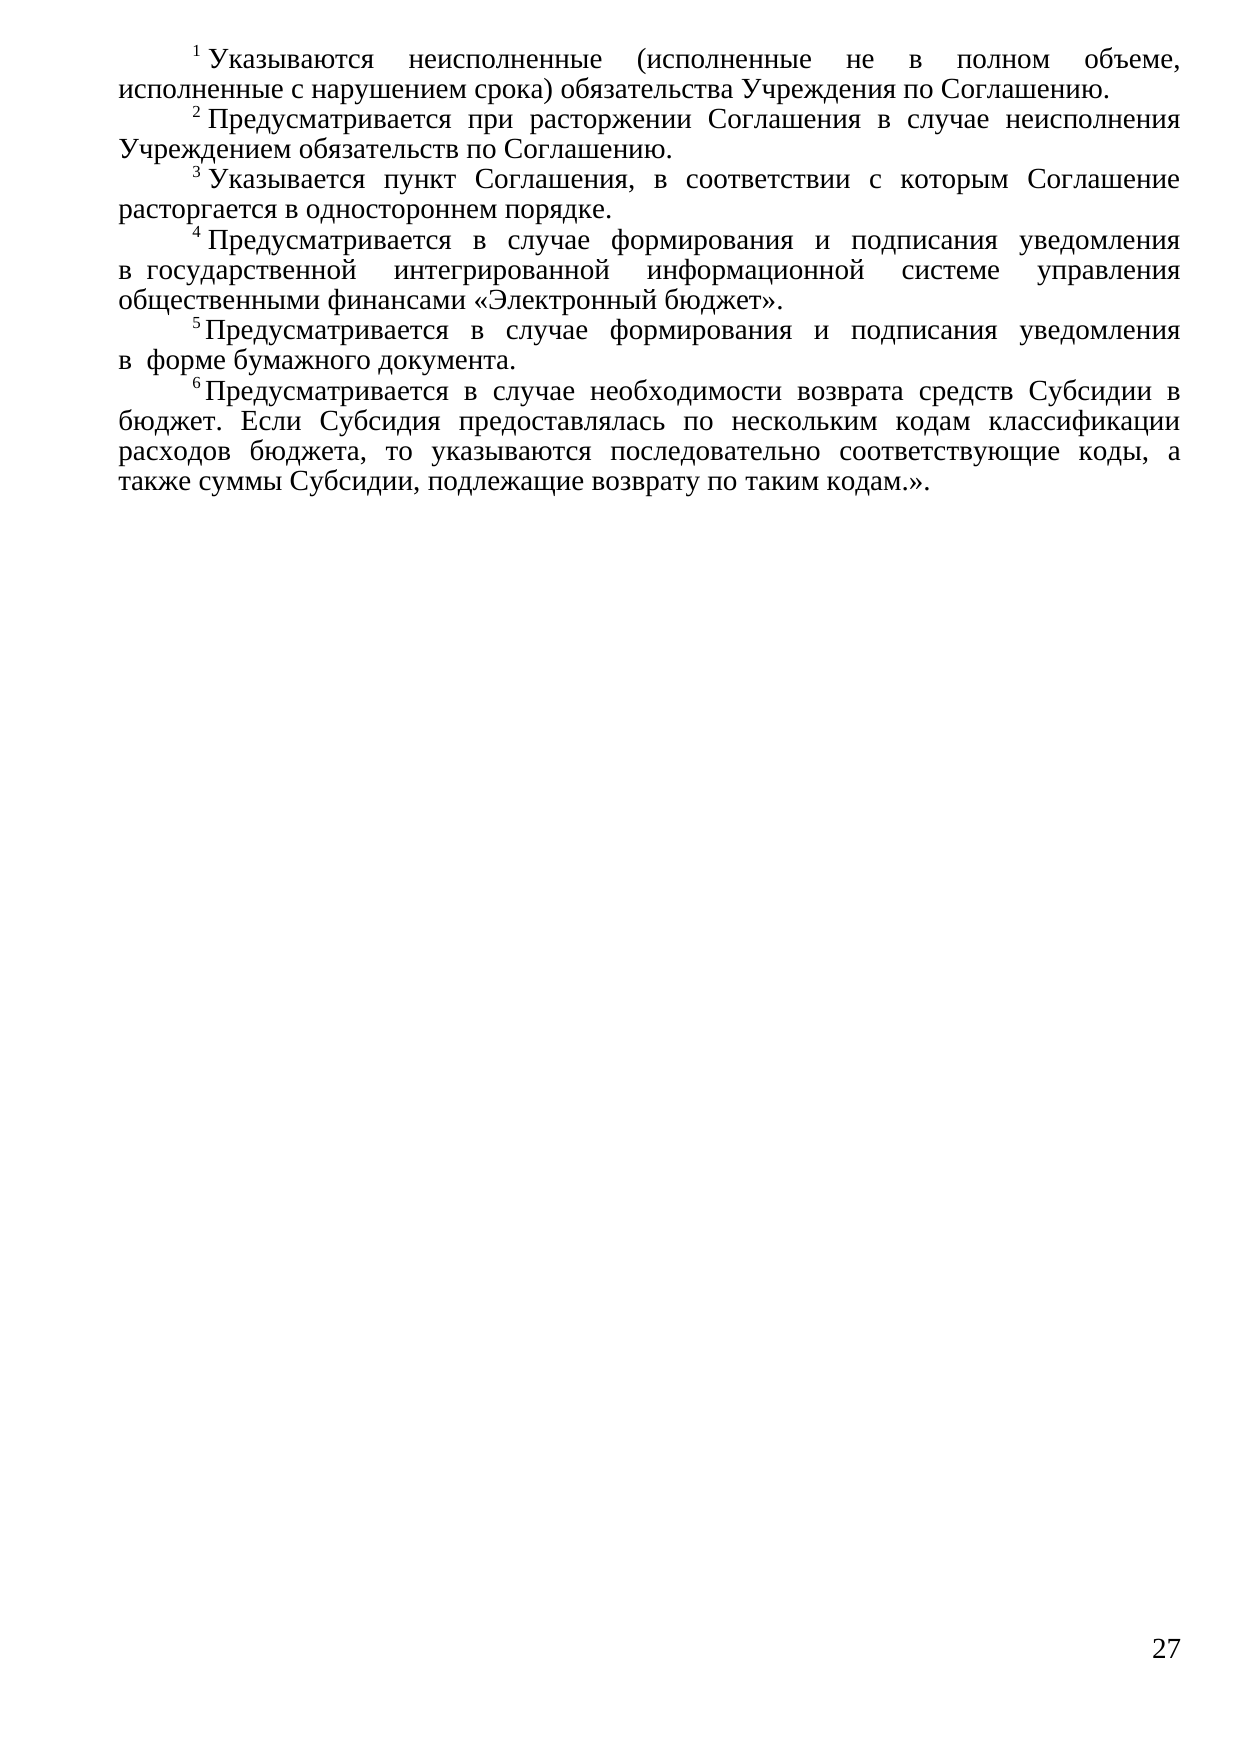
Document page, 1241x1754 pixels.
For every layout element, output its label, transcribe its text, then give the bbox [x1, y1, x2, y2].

text 4 Предусматривается в случае формирования и подписания уведомления в_государственной интегрированной информационной системе управления общественными финансами «Электронный бюджет». [118, 225, 1181, 316]
text 1 Указываются неисполненные (исполненные не в полном объеме, исполненные с нарушением срока) обязательства Учреждения по Соглашению. [118, 44, 1181, 104]
text 6 Предусматривается в случае необходимости возврата средств Субсидии в бюджет. Если Субсидия предоставлялась по нескольким кодам классификации расходов бюджета, то указываются последовательно соответствующие коды, а также суммы Субсидии, подлежащие возврату по таким кодам.». [118, 376, 1181, 497]
text 2 Предусматривается при расторжении Соглашения в случае неисполнения Учреждением обязательств по Соглашению. [118, 104, 1181, 165]
text 3 Указывается пункт Соглашения, в соответствии с которым Соглашение расторгается в одностороннем порядке. [118, 165, 1181, 225]
text 5 Предусматривается в случае формирования и подписания уведомления в_форме бумажного документа. [118, 316, 1181, 376]
